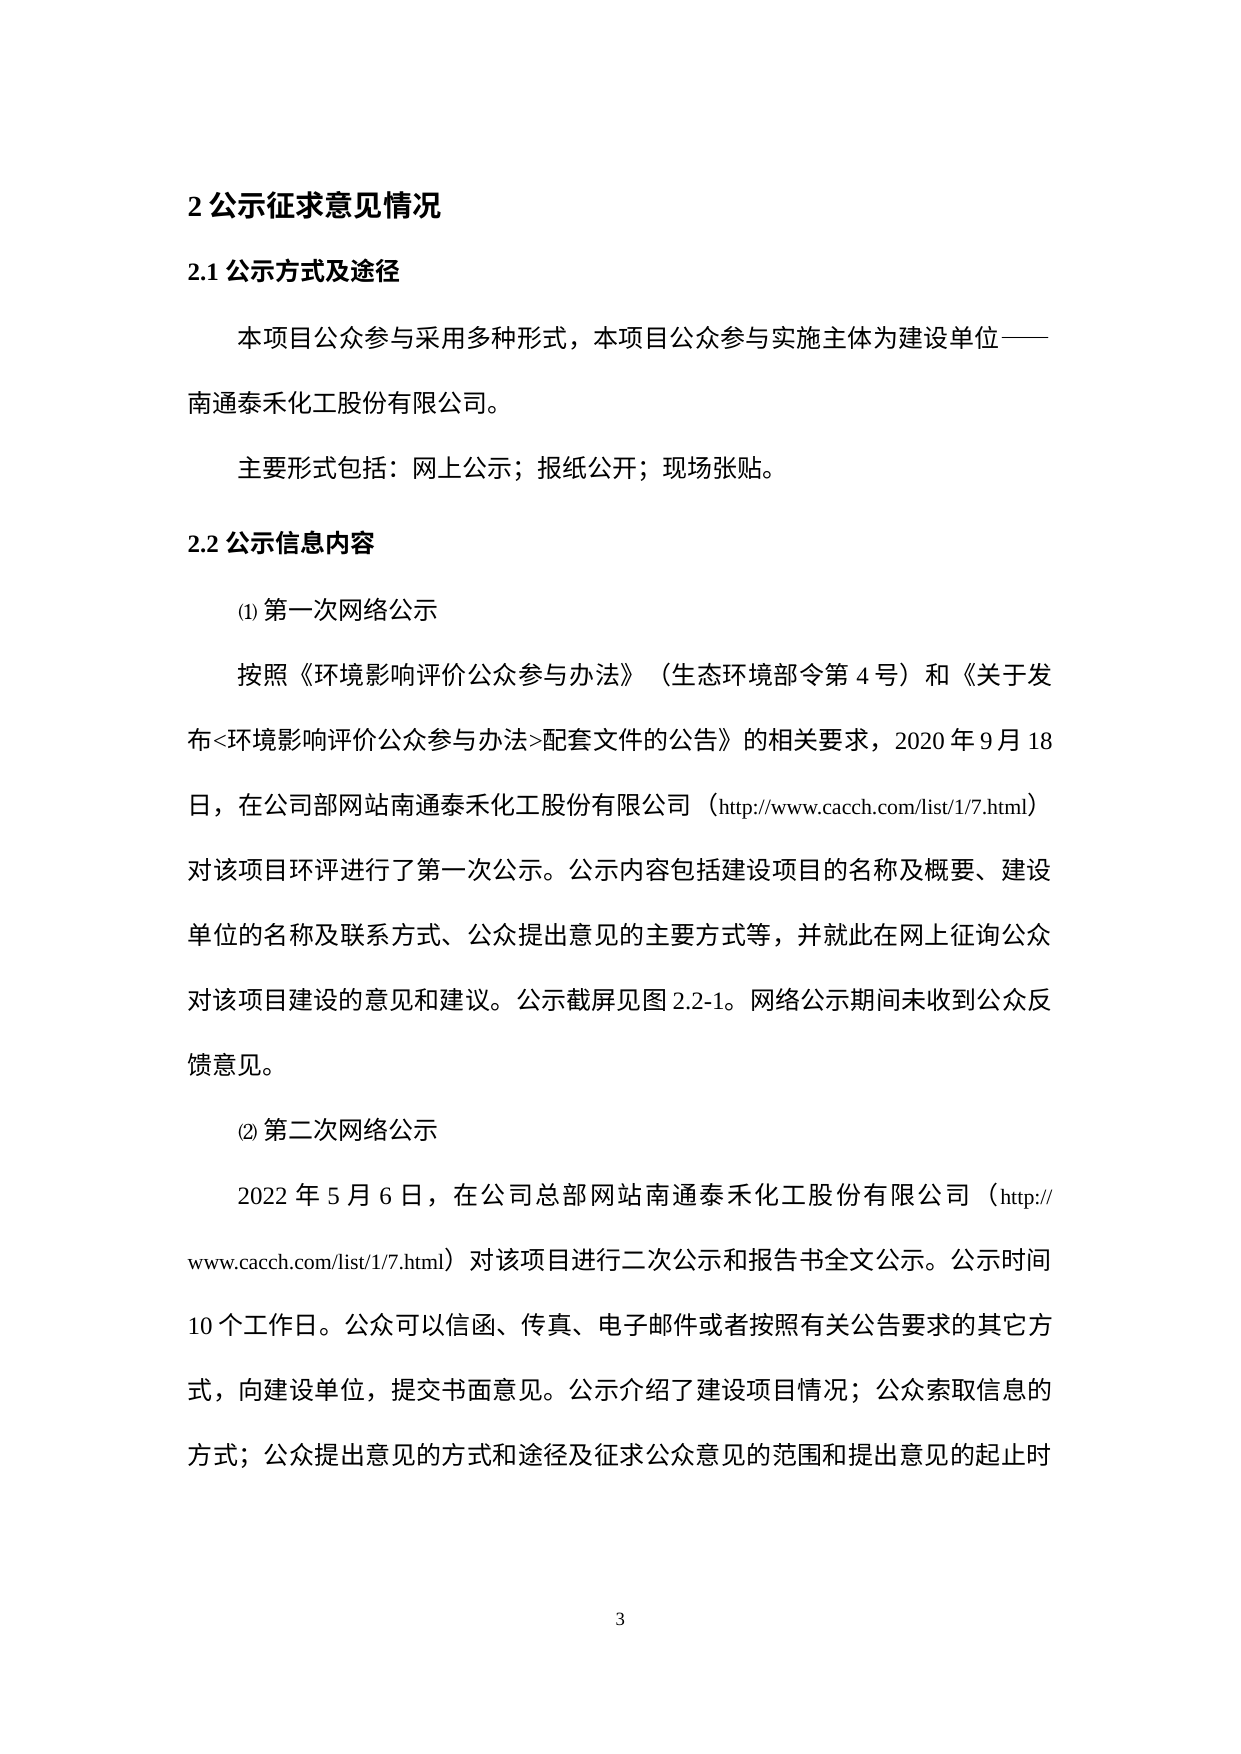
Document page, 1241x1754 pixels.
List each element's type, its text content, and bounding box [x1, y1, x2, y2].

text 主要形式包括：网上公示；报纸公开；现场张贴。 [187, 434, 1053, 499]
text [187, 1161, 1053, 1486]
subtitle 2.1 公示方式及途径 [187, 239, 1053, 291]
text ⑵第二次网络公示 [187, 1096, 1053, 1161]
text ⑴第一次网络公示 [187, 576, 1053, 641]
subtitle 2公示征求意见情况 [187, 174, 1053, 227]
text 按照《环境影响评价公众参与办法》（生态环境部令第4号）和《关于发布<环境影响评价公众参与办法>配套文件的公告》的相关要求，2020年9月18日，在公司部网站南通泰禾化工股份有限公司（http://www.cacch.com/list/1/7.html）对该项目环评进行了第一次公示。公示内容包括建设项目的名称及概要、建设单位的名称及联系方式、公众提出意见的主要方式等，并就此在网上征询公众对该项目建设的意见和建议。公示截屏见图2.2-1。网络公示期间未收到公众反馈意见。 [187, 641, 1053, 1096]
subtitle 2.2 公示信息内容 [187, 511, 1053, 563]
text 本项目公众参与采用多种形式，本项目公众参与实施主体为建设单位——南通泰禾化工股份有限公司。 [187, 304, 1053, 434]
